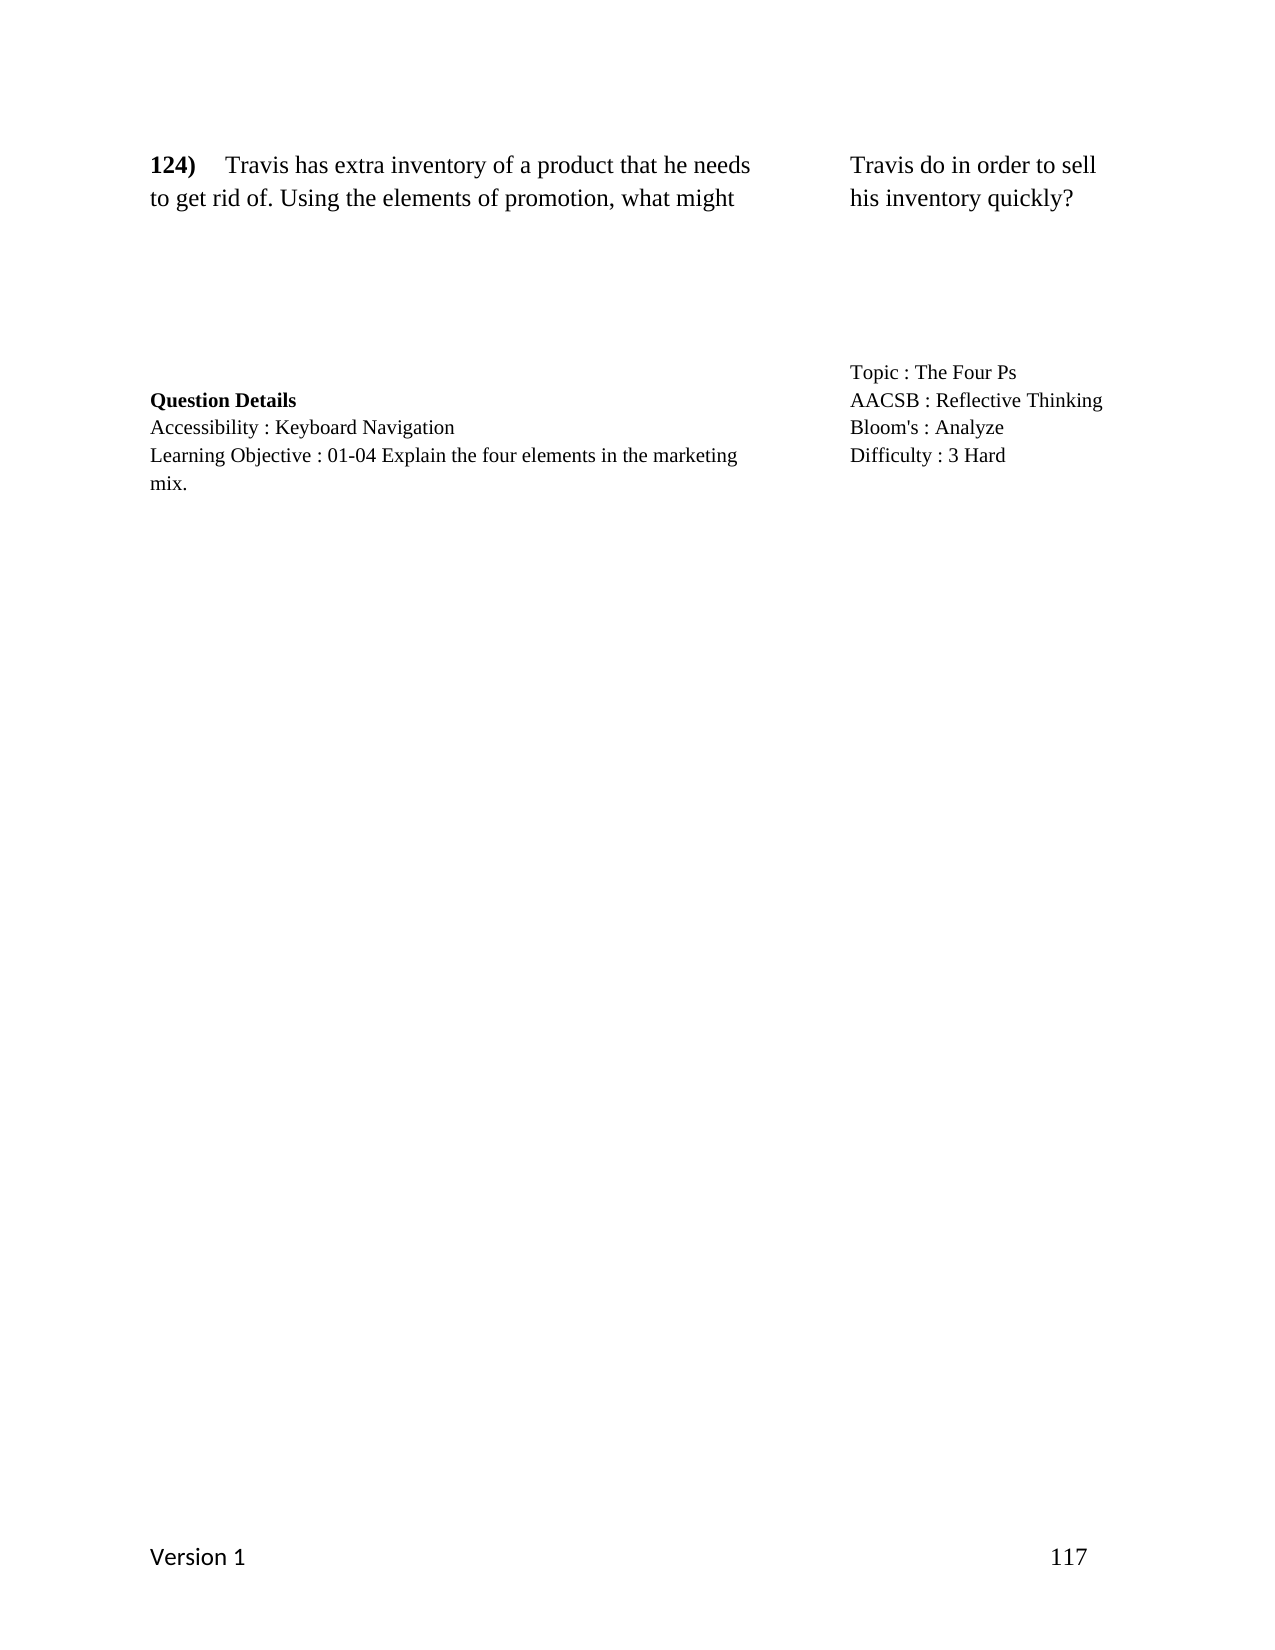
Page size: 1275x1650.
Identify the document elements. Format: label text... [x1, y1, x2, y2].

text 124) Travis has extra inventory of a product that he needs to get rid of. Using the elements of promotion, what might Travis do in order to sell his inventory quickly? [850, 150, 1125, 212]
text Question Details Accessibility : Keyboard Navigation Learning Objective : 01-04 Explain the four elements in the marketing mix. Topic : The Four Ps AACSB : Reflective Thinking Bloom's : Analyze Difficulty : 3 Hard [850, 360, 1125, 467]
text Question Details Accessibility : Keyboard Navigation Learning Objective : 01-04 Explain the four elements in the marketing mix. Topic : The Four Ps AACSB : Reflective Thinking Bloom's : Analyze Difficulty : 3 Hard [150, 360, 775, 494]
text 124) Travis has extra inventory of a product that he needs to get rid of. Using the elements of promotion, what might Travis do in order to sell his inventory quickly? [150, 150, 775, 212]
